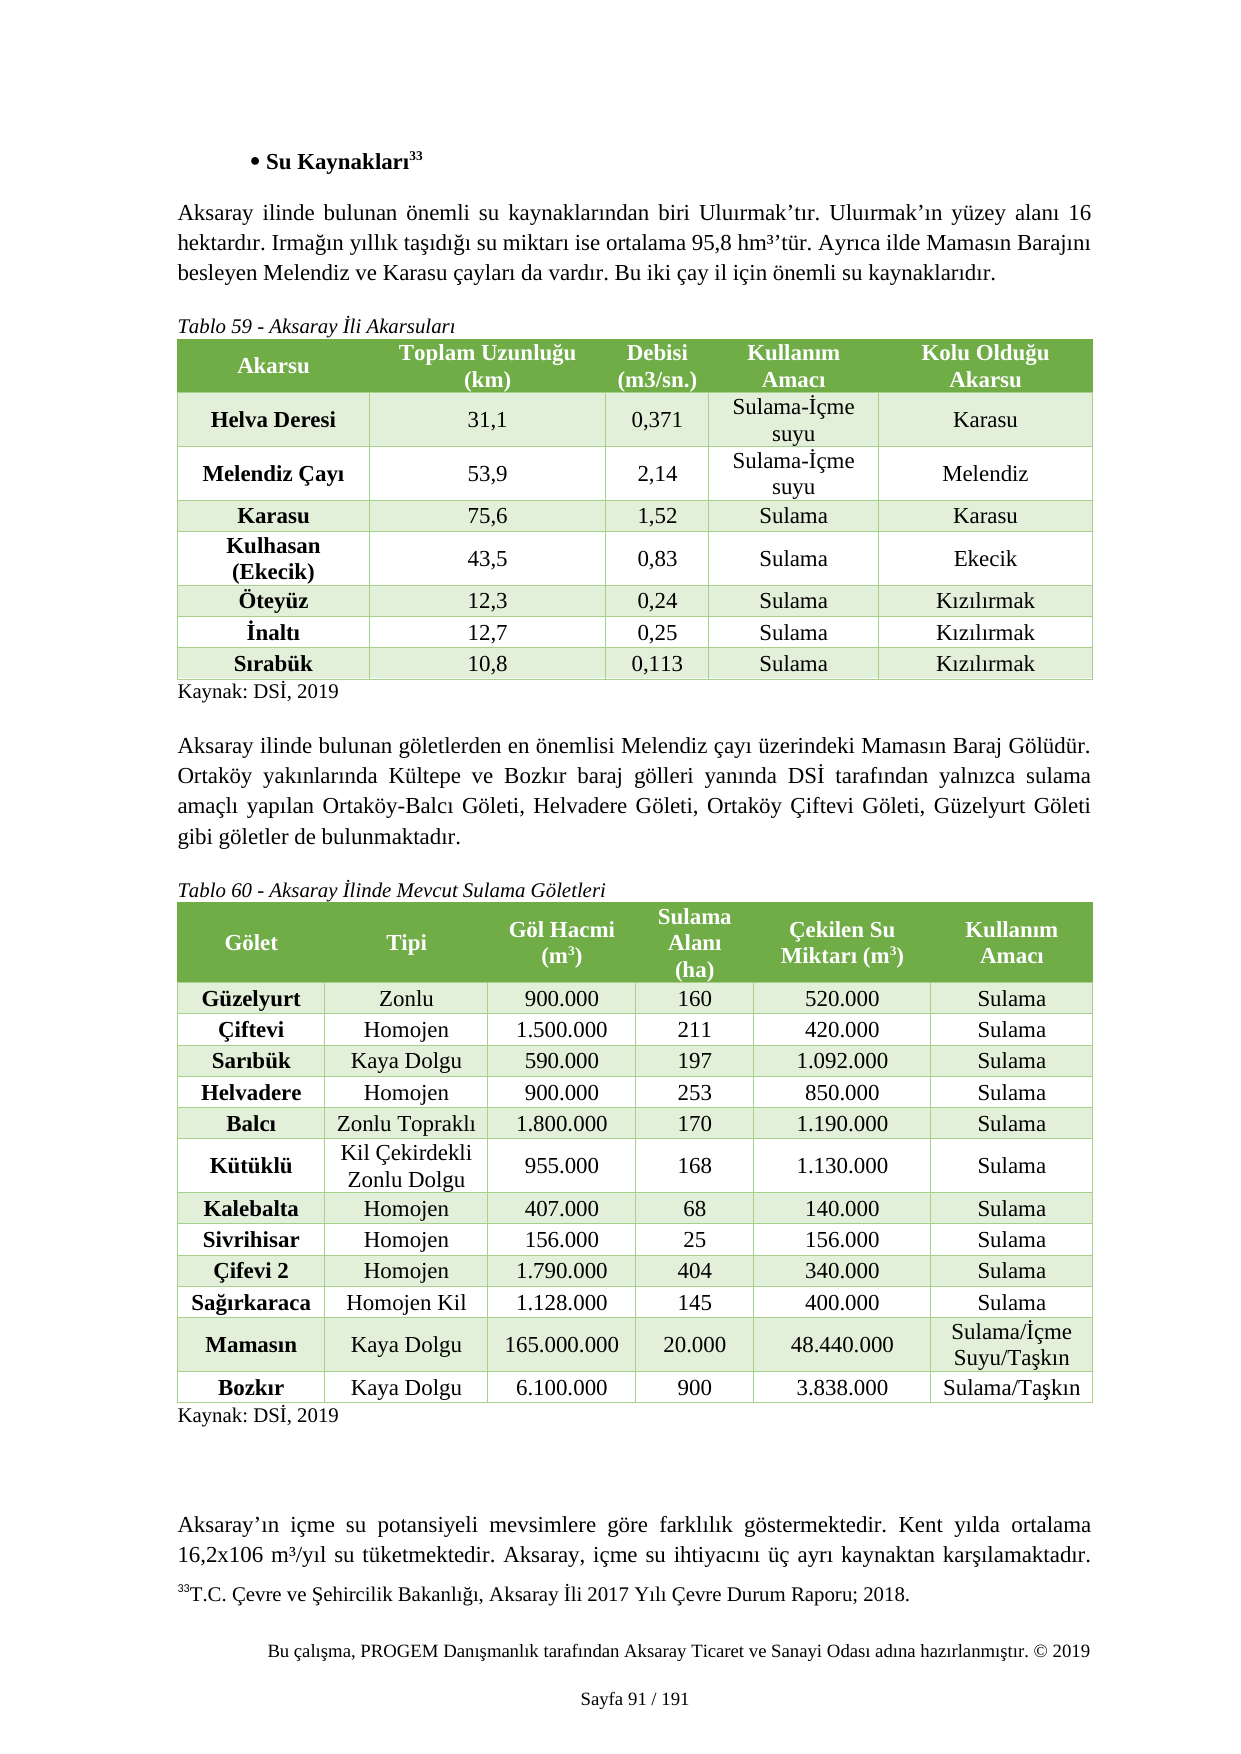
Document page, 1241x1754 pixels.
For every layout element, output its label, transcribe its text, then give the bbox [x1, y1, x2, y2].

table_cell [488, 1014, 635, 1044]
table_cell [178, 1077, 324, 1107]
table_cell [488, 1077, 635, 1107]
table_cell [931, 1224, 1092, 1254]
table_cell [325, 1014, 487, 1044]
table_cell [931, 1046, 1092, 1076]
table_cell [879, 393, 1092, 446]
text Kaynak: DSİ, 2019 [177, 680, 1092, 703]
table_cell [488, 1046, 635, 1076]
text Tablo 59 - Aksaray İli Akarsuları [177, 314, 1092, 338]
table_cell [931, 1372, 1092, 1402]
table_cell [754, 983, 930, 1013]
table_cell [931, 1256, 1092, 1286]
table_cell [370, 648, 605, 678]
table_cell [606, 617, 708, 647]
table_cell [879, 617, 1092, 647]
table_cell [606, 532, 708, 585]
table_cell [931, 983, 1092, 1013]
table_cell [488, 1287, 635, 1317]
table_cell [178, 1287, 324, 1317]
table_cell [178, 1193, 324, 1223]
text Aksaray ilinde bulunan önemli su kaynaklarından biri Uluırmak’tır. Uluırmak’ın yüzey alanı 16 hektardır. Irmağın yıllık taşıdığı su miktarı ise ortalama 95,8 hm³’tür. Ayrıca ilde Mamasın Barajını besleyen Melendiz ve Karasu çayları da vardır. Bu iki çay il için önemli su kaynaklarıdır. [177, 199, 1092, 286]
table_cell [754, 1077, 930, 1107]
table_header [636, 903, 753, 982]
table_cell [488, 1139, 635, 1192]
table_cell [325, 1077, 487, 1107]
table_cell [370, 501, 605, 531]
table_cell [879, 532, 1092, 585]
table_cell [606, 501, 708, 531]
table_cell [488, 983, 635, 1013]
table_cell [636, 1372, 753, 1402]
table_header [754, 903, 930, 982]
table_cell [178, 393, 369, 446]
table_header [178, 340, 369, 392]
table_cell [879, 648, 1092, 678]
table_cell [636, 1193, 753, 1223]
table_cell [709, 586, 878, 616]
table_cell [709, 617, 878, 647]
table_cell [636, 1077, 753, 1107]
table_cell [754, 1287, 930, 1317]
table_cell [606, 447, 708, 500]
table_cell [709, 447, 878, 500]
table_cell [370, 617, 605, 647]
text Aksaray ilinde bulunan göletlerden en önemlisi Melendiz çayı üzerindeki Mamasın Baraj Gölüdür. Ortaköy yakınlarında Kültepe ve Bozkır baraj gölleri yanında DSİ tarafından yalnızca sulama amaçlı yapılan Ortaköy-Balcı Göleti, Helvadere Göleti, Ortaköy Çiftevi Göleti, Güzelyurt Göleti gibi göletler de bulunmaktadır. [177, 732, 1092, 849]
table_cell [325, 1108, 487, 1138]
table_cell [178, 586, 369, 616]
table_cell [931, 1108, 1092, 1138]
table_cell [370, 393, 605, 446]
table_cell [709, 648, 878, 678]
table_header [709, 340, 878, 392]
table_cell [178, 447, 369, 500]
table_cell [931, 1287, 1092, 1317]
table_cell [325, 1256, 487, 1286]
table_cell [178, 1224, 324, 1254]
text Kaynak: DSİ, 2019 [177, 1403, 1092, 1427]
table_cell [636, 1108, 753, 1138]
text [177, 1511, 1092, 1567]
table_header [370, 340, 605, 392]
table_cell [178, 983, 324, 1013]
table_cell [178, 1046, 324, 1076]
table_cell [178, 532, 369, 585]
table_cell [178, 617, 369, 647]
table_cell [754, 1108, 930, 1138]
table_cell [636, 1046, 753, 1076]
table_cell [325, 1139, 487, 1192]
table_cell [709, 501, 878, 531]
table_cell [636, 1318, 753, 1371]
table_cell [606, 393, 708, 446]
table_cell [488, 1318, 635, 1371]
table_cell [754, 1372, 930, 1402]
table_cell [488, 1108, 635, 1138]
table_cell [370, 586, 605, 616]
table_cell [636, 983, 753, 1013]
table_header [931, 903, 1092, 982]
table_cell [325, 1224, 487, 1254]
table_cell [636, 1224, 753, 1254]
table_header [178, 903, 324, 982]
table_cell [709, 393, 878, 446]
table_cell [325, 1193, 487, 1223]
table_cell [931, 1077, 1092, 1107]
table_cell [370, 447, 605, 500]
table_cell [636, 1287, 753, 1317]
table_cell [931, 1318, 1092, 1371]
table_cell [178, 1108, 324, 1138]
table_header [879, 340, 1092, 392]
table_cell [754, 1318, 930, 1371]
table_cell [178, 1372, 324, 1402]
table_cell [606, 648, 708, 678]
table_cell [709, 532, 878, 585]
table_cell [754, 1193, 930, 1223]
text Tablo 60 - Aksaray İlinde Mevcut Sulama Göletleri [177, 878, 1092, 902]
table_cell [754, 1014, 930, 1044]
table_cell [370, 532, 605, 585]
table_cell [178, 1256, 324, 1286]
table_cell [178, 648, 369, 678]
subtitle Su Kaynakları [251, 148, 1092, 174]
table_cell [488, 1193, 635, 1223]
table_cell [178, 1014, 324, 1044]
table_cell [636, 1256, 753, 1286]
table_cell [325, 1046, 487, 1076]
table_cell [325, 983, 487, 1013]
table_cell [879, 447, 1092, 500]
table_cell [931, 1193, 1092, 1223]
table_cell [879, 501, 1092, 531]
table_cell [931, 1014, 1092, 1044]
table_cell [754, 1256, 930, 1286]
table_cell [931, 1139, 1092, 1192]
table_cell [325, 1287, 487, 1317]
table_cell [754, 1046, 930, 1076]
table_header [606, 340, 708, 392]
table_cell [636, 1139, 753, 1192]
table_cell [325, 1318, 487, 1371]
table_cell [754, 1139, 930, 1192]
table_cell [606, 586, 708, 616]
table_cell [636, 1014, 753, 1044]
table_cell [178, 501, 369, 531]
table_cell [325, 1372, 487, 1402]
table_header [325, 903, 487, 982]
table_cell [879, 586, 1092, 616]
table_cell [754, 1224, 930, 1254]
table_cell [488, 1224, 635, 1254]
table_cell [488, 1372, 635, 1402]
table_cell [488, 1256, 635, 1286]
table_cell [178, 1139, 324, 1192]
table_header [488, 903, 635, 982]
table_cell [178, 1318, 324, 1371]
